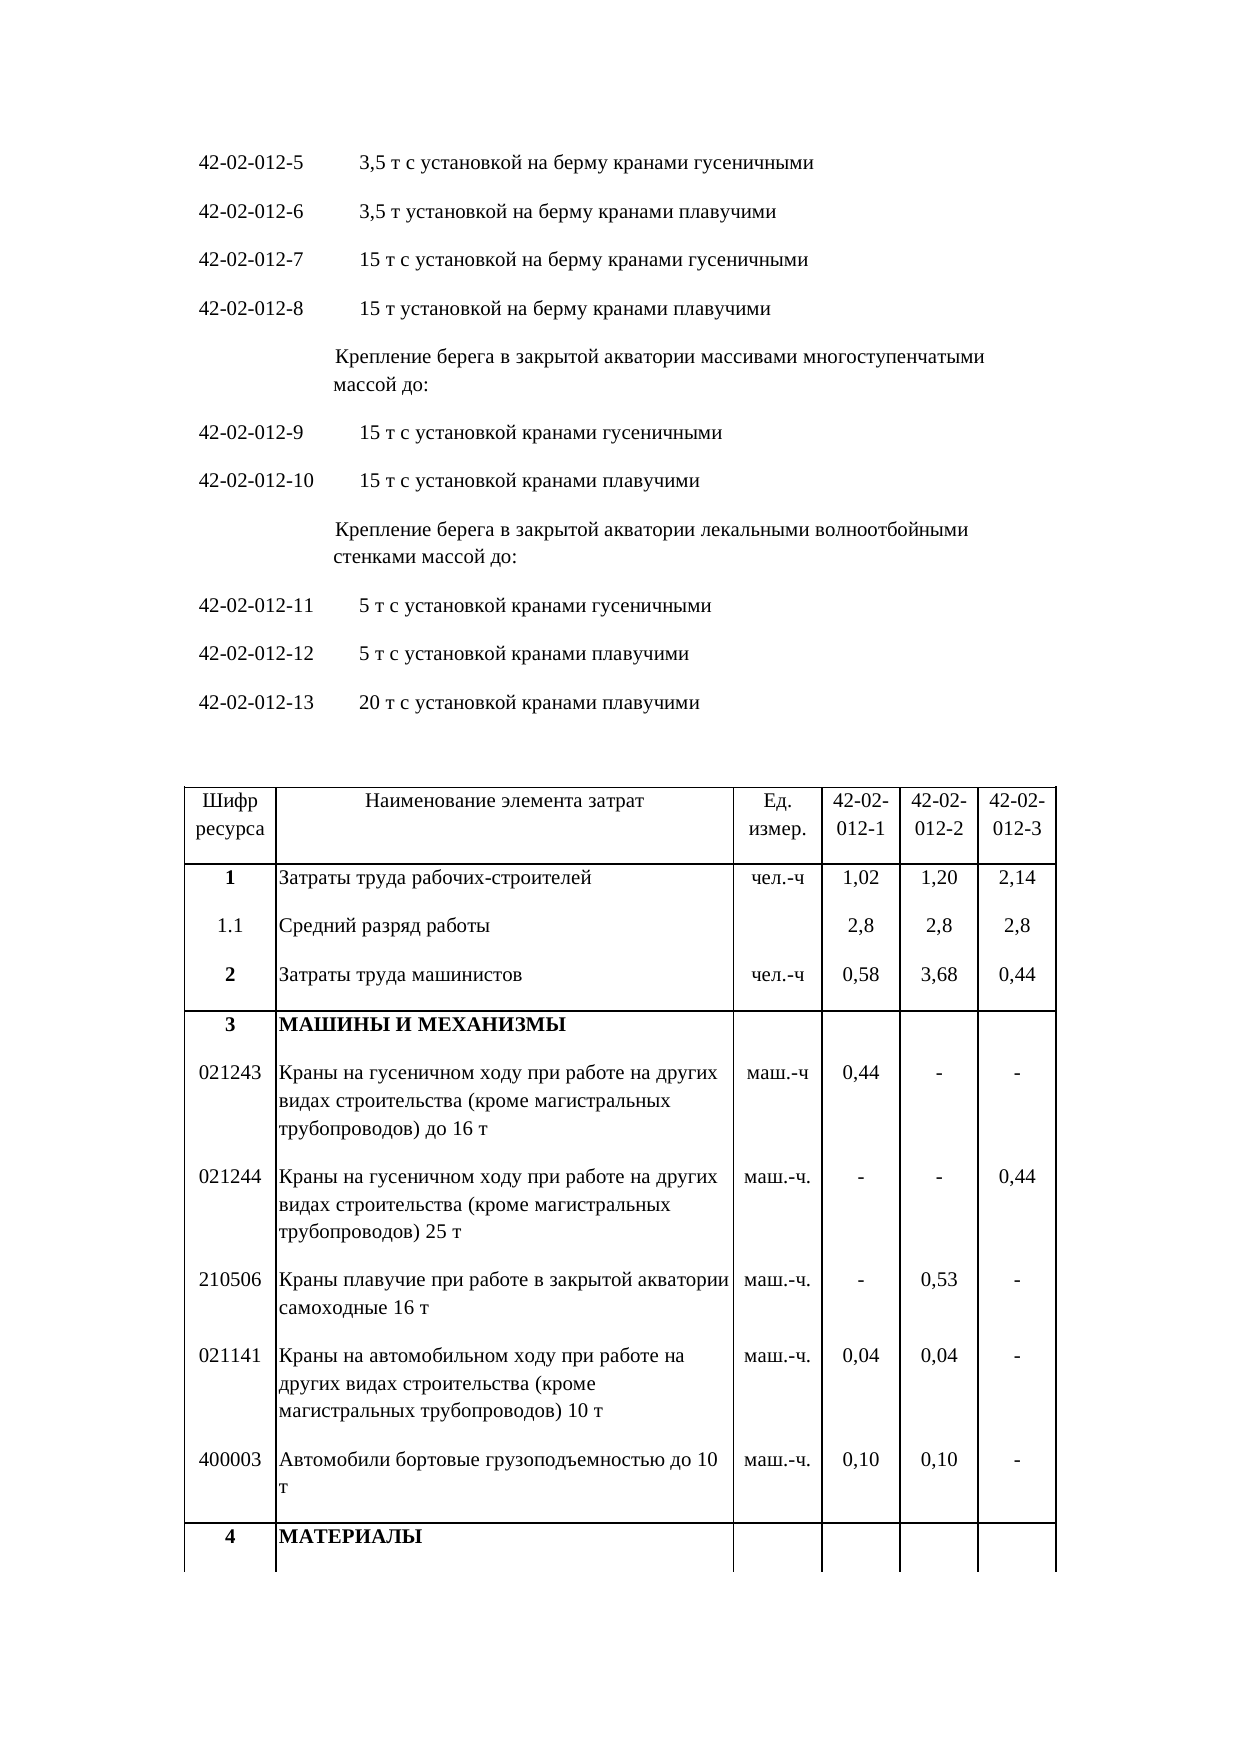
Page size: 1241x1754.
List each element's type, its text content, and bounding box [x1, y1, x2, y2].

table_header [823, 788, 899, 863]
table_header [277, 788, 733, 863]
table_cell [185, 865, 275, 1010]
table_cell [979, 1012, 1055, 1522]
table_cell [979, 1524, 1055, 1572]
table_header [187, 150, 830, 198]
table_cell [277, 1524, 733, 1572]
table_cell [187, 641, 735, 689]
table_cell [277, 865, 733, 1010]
text Крепление берега в закрытой акватории лекальными волноотбойными стенками массой до: [333, 517, 1053, 568]
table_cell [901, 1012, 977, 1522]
text Крепление берега в закрытой акватории массивами многоступенчатыми массой до: [333, 344, 1053, 395]
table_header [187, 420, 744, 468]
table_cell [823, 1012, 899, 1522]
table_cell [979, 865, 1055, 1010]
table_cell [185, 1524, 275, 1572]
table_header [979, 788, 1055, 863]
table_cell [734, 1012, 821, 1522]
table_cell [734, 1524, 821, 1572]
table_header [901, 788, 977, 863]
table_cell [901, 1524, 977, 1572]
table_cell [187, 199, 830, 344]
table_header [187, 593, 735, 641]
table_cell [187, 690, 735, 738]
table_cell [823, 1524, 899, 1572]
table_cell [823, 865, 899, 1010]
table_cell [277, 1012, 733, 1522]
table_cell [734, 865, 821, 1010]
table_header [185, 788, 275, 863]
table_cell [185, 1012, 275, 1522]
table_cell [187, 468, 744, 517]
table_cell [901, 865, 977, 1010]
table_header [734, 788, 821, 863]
